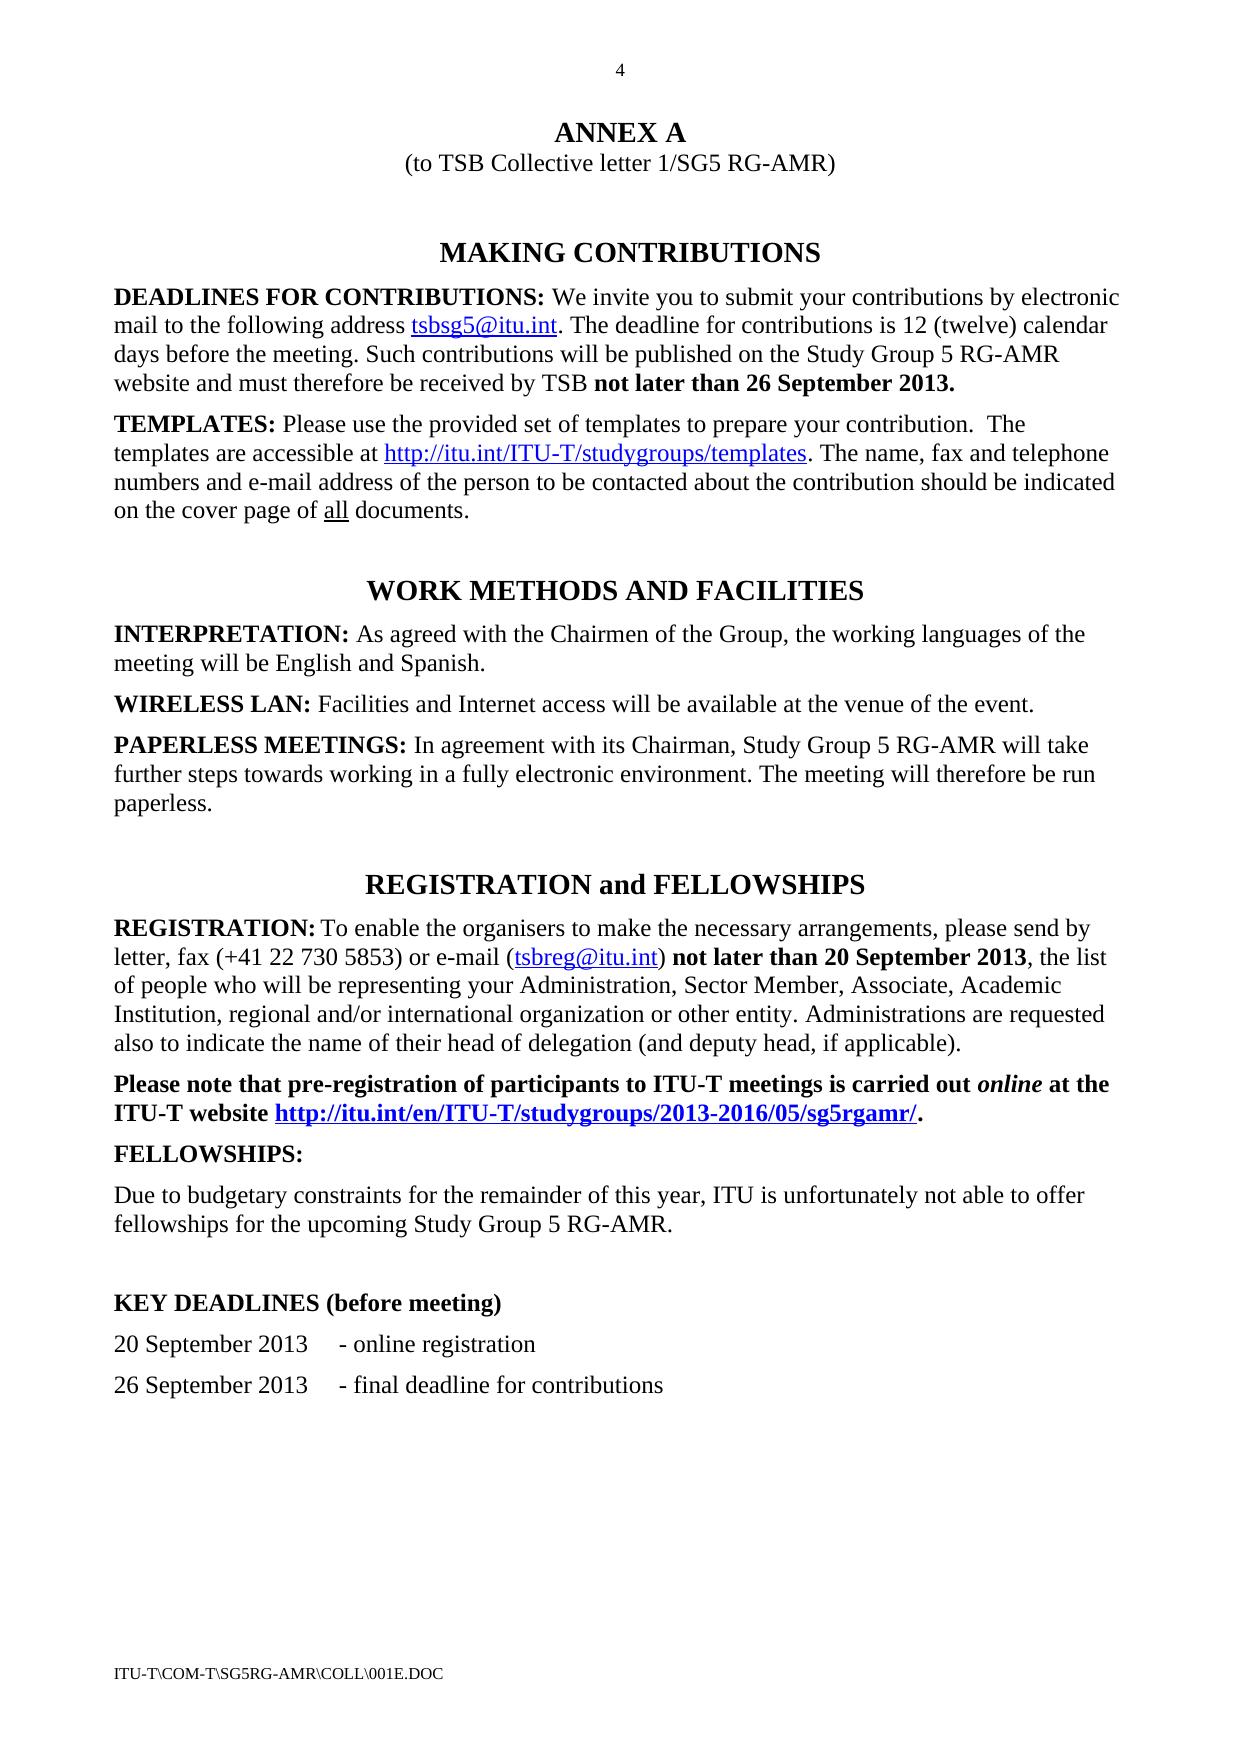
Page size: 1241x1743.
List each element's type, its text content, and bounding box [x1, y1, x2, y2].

text PAPERLESS MEETINGS: In agreement with its Chairman, Study Group 5 RG-AMR will take further steps towards working in a fully electronic environment. The meeting will therefore be run paperless. [113, 730, 1127, 817]
text WORK METHODS AND FACILITIES [113, 573, 1117, 607]
text DEADLINES FOR CONTRIBUTIONS: We invite you to submit your contributions by electronic mail to the following address tsbsg5@itu.int. The deadline for contributions is 12 (twelve) calendar days before the meeting. Such contributions will be published on the Study Group 5 RG-AMR website and must therefore be received by TSB not later than 26 September 2013. [113, 282, 1127, 397]
text Due to budgetary constraints for the remainder of this year, ITU is unfortunately not able to offer fellowships for the upcoming Study Group 5 RG-AMR. [113, 1180, 1127, 1238]
text 26 September 2013 - final deadline for contributions [113, 1371, 1127, 1399]
text KEY DEADLINES (before meeting) [113, 1288, 1127, 1317]
text MAKING CONTRIBUTIONS [113, 236, 1147, 269]
text ANNEX A (to TSB Collective letter 1/SG5 RG-AMR) [113, 115, 1127, 177]
text INTERPRETATION: As agreed with the Chairmen of the Group, the working languages of the meeting will be English and Spanish. [113, 619, 1147, 677]
text Please note that pre-registration of participants to ITU-T meetings is carried out online at the ITU-T website http://itu.int/en/ITU-T/studygroups/2013-2016/05/sg5rgamr/. [113, 1069, 1132, 1127]
text WIRELESS LAN: Facilities and Internet access will be available at the venue of the event. [113, 689, 1117, 718]
text REGISTRATION: To enable the organisers to make the necessary arrangements, please send by letter, fax (+41 22 730 5853) or e-mail (tsbreg@itu.int) not later than 20 September 2013, the list of people who will be representing your Administration, Sector Member, Associate, Academic Institution, regional and/or international organization or other entity. Administrations are requested also to indicate the name of their head of delegation (and deputy head, if applicable). [113, 913, 1117, 1057]
text TEMPLATES: Please use the provided set of templates to prepare your contribution. The templates are accessible at http://itu.int/ITU-T/studygroups/templates. The name, fax and telephone numbers and e-mail address of the person to be contacted about the contribution should be indicated on the cover page of all documents. [113, 409, 1127, 524]
text REGISTRATION and FELLOWSHIPS [113, 867, 1117, 900]
text 20 September 2013 - online registration [113, 1329, 1127, 1358]
text FELLOWSHIPS: [113, 1139, 1127, 1168]
